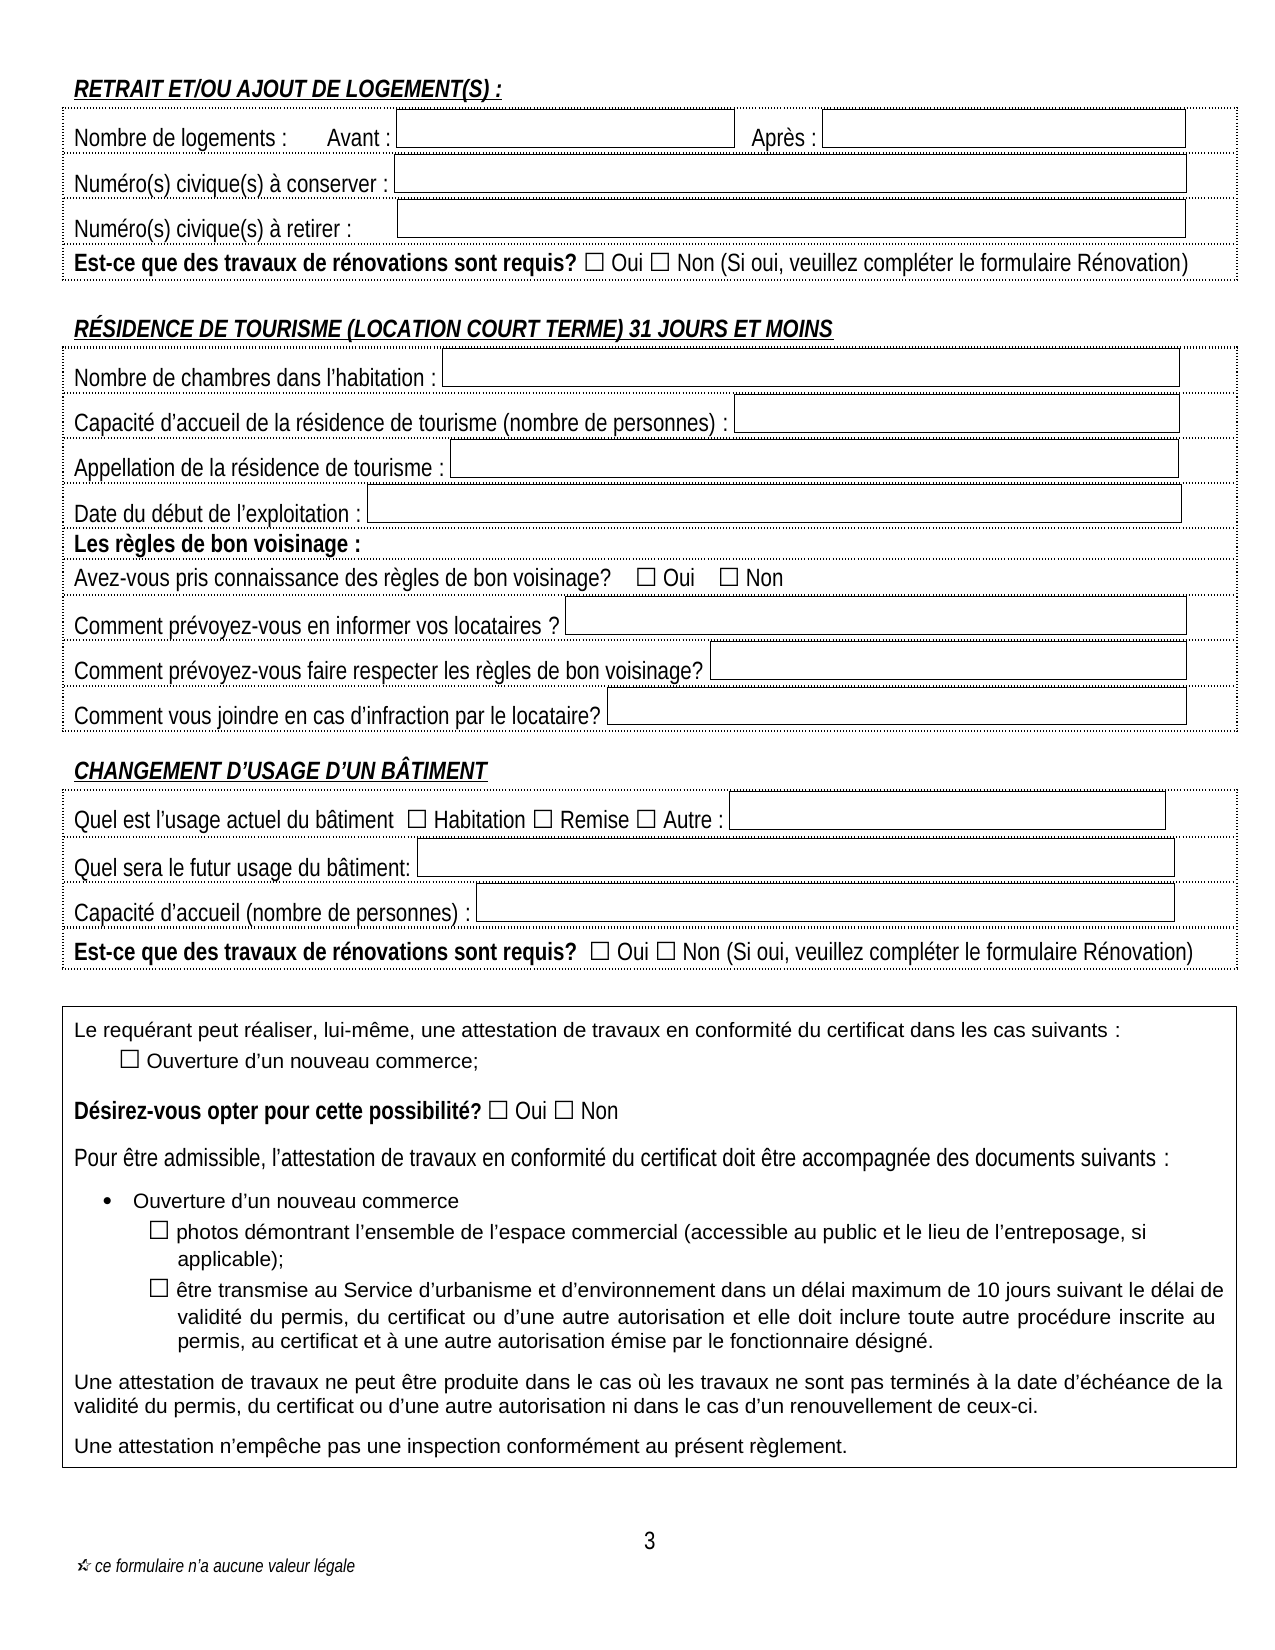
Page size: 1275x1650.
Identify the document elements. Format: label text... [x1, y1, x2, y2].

text photos démontrant l’ensemble de l’espace commercial (accessible au public et le lieu de l’entreposage, si applicable); [148, 1213, 1225, 1271]
table_cell Comment vous joindre en cas d’infraction par le locataire? [63, 685, 1237, 730]
table_header Nombre de logements : Avant : Après : [63, 107, 1237, 152]
text CHANGEMENT D’USAGE D’UN BÂTIMENT [74, 756, 1225, 784]
table_cell Capacité d’accueil (nombre de personnes) : [63, 881, 1237, 926]
table_cell Avez-vous pris connaissance des règles de bon voisinage? Oui Non [63, 558, 1237, 594]
text Ouverture d’un nouveau commerce; [118, 1042, 1225, 1076]
text Pour être admissible, l’attestation de travaux en conformité du certificat doit être accompagnée des documents suivants : [74, 1143, 1225, 1172]
text Une attestation n’empêche pas une inspection conformément au présent règlement. [74, 1434, 1225, 1458]
text être transmise au Service d’urbanisme et d’environnement dans un délai maximum de 10 jours suivant le délai de validité du permis, du certificat ou d’une autre autorisation et elle doit inclure toute autre procédure inscrite au permis, au certificat et à une autre autorisation émise par le fonctionnaire désigné. [148, 1271, 1225, 1353]
table_cell Comment prévoyez-vous faire respecter les règles de bon voisinage? [63, 639, 1237, 684]
table_cell Numéro(s) civique(s) à conserver : [63, 152, 1237, 197]
table_header Quel est l’usage actuel du bâtiment Habitation Remise Autre : [63, 789, 1237, 836]
list Ouverture d’un nouveau commerce [103, 1189, 1225, 1213]
table_cell Comment prévoyez-vous en informer vos locataires ? [63, 594, 1237, 639]
text Une attestation de travaux ne peut être produite dans le cas où les travaux ne sont pas terminés à la date d’échéance de la validité du permis, du certificat ou d’une autre autorisation ni dans le cas d’un renouvellement de ceux-ci. [74, 1370, 1225, 1418]
table_cell Numéro(s) civique(s) à retirer : [63, 197, 1237, 242]
text RETRAIT ET/OU AJOUT DE LOGEMENT(S) : [74, 74, 1225, 102]
table_cell Date du début de l’exploitation : [63, 482, 1237, 527]
text Désirez-vous opter pour cette possibilité? Oui Non [74, 1093, 1225, 1127]
table_cell Est-ce que des travaux de rénovations sont requis? Oui Non (Si oui, veuillez compléter le formulaire Rénovation) [63, 926, 1237, 968]
table_cell Quel sera le futur usage du bâtiment: [63, 836, 1237, 881]
table_cell Est-ce que des travaux de rénovations sont requis? Oui Non (Si oui, veuillez compléter le formulaire Rénovation) [63, 243, 1237, 278]
table_header Nombre de chambres dans l’habitation : [63, 346, 1237, 392]
table_cell Appellation de la résidence de tourisme : [63, 437, 1237, 482]
text Le requérant peut réaliser, lui-même, une attestation de travaux en conformité du certificat dans les cas suivants : [74, 1018, 1225, 1042]
text RÉSIDENCE DE TOURISME (LOCATION COURT TERME) 31 JOURS ET MOINS [74, 313, 1225, 342]
table_cell Les règles de bon voisinage : [63, 527, 1237, 558]
table_cell Capacité d’accueil de la résidence de tourisme (nombre de personnes) : [63, 392, 1237, 437]
